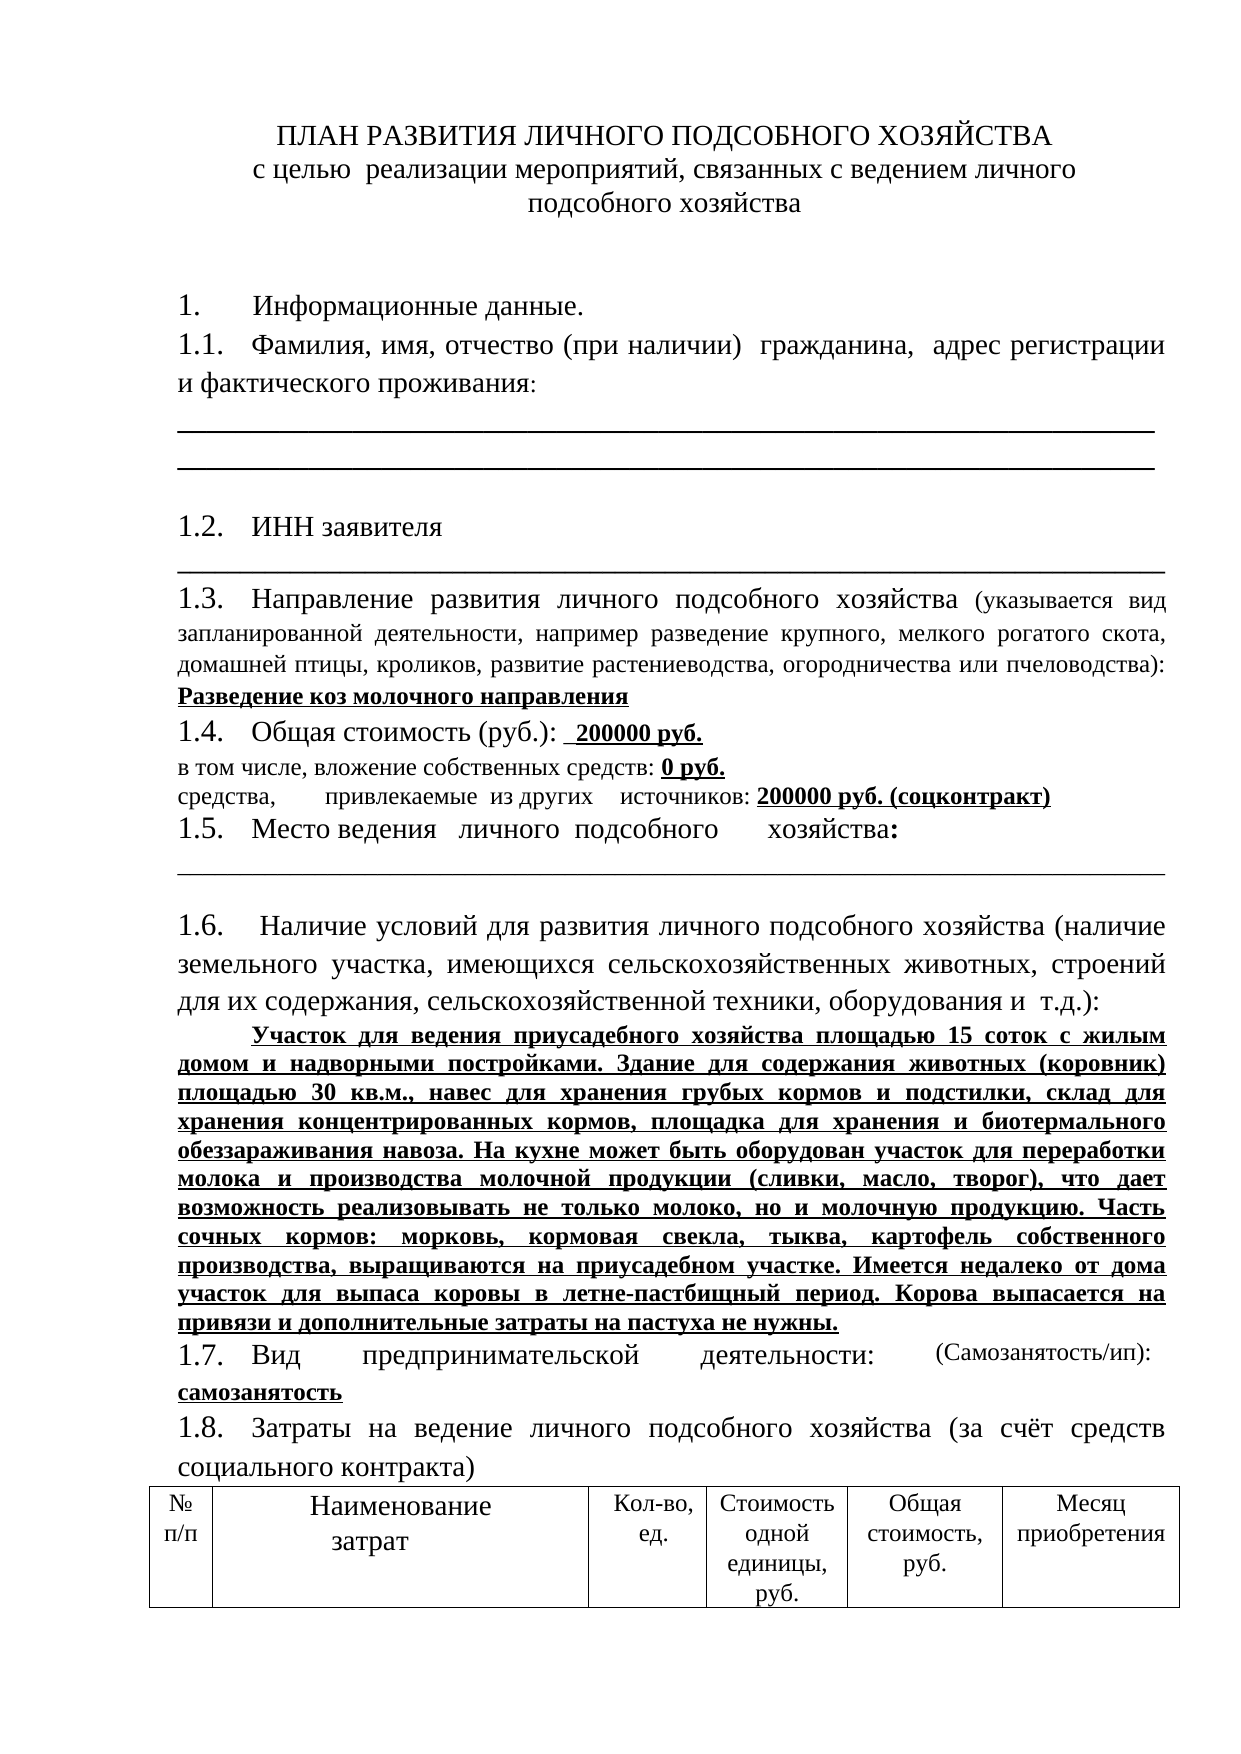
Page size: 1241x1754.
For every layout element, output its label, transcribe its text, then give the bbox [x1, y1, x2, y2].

list Затраты на ведение личного подсобного хозяйства (за счёт средств социального контракта) [177, 1408, 1166, 1482]
table_header Стоимость одной единицы, руб. [707, 1487, 847, 1607]
table_header Наименованиe затрат [213, 1487, 588, 1607]
table_header Месяц приобретения [1003, 1487, 1179, 1607]
text Участок для ведения приусадебного хозяйства площадью 15 соток с жилым домом и надворными постройками. Здание для содержания животных (коровник) площадью 30 кв.м., навес для хранения грубых кормов и подстилки, склад для хранения концентрированных кормов, площадка для хранения и биотермального обеззараживания навоза. На кухне может быть оборудован участок для переработки молока и производства молочной продукции (сливки, масло, творог), что дает возможность реализовывать не только молоко, но и молочную продукцию. Часть сочных кормов: морковь, кормовая свекла, тыква, картофель собственного производства, выращиваются на приусадебном участке. Имеется недалеко от дома участок для выпаса коровы в летне-пастбищный период. Корова выпасается на привязи и дополнительные затраты на пастуха не нужны. [177, 1020, 1166, 1073]
list Наличие условий для развития личного подсобного хозяйства (наличие земельного участка, имеющихся сельскохозяйственных животных, строений для их содержания, сельскохозяйственной техники, оборудования и т.д.): [177, 907, 1166, 1016]
text ПЛАН РАЗВИТИЯ ЛИЧНОГО ПОДСОБНОГО ХОЗЯЙСТВА [177, 118, 1152, 152]
text в том числе, вложение собственных средств: 0 руб. [177, 752, 1166, 781]
list Место ведения личного подсобного хозяйства: [177, 810, 1166, 846]
list Направление развития личного подсобного хозяйства (указывается вид запланированной деятельности, например разведение крупного, мелкого рогатого скота, домашней птицы, кроликов, развитие растениеводства, огородничества или пчеловодства): Разведение коз молочного направления [177, 579, 1166, 710]
text ______________________________________________________________________________________________________________________________________ [177, 402, 1166, 472]
table_header № п/п [150, 1487, 212, 1607]
table_header Общая стоимость, руб. [848, 1487, 1002, 1607]
list ИНН заявителя [177, 508, 1166, 543]
text _______________________________________________________________________________ [177, 547, 1166, 576]
text средства, привлекаемые из других источников: 200000 руб. (соцконтракт) [177, 781, 1166, 810]
list Информационные данные. [177, 286, 933, 322]
table_header Кол-во, ед. [589, 1487, 706, 1607]
list Вид предпринимательской деятельности: (Самозанятость/ип): самозанятость [177, 1336, 1152, 1405]
text с целью реализации мероприятий, связанных с ведением личного подсобного хозяйства [177, 152, 1152, 219]
list Общая стоимость (руб.): _200000 руб. [177, 713, 1166, 749]
text _______________________________________________________________________________ [177, 849, 1166, 878]
list Фамилия, имя, отчество (при наличии) гражданина, адрес регистрации и фактического проживания: [177, 326, 1166, 398]
